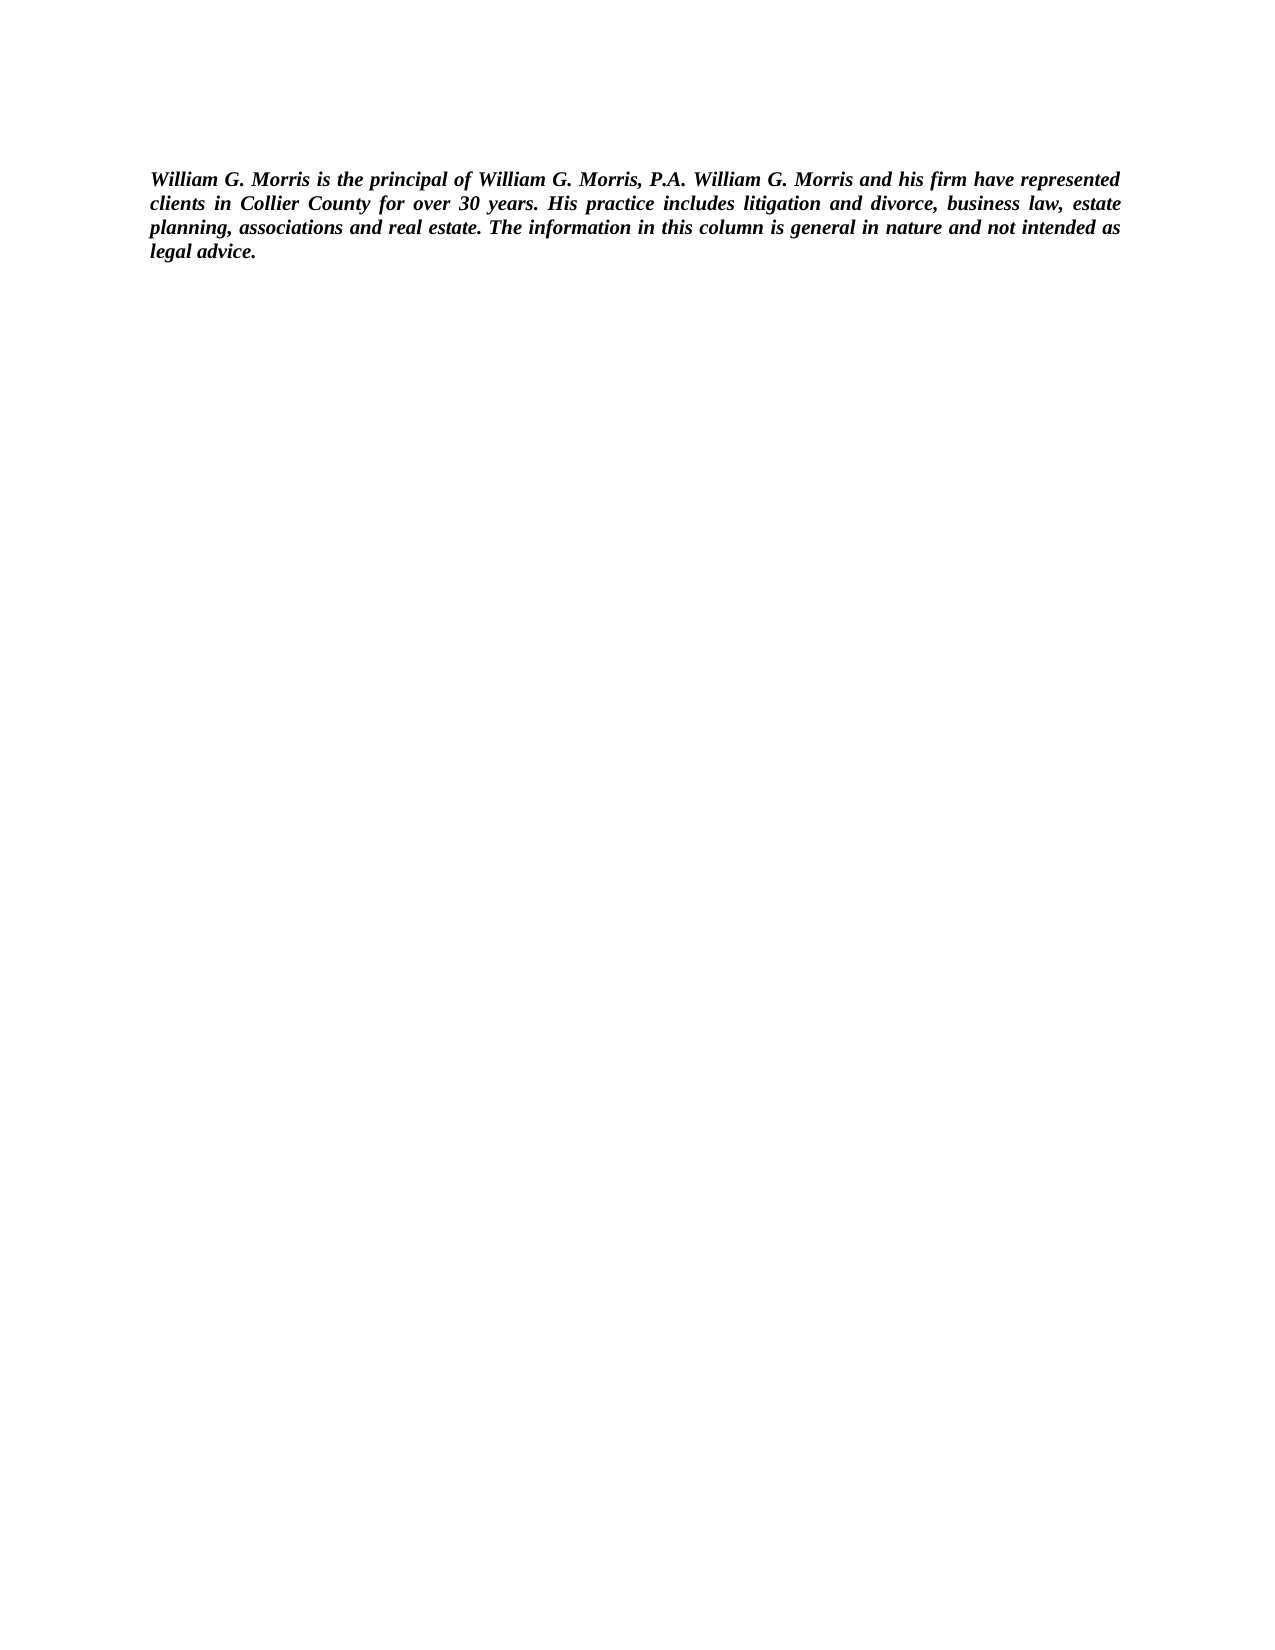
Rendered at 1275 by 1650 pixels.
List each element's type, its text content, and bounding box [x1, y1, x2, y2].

text William G. Morris is the principal of William G. Morris, P.A. William G. Morris and his firm have represented clients in Collier County for over 30 years. His practice includes litigation and divorce, business law, estate planning, associations and real estate. The information in this column is general in nature and not intended as legal advice. [150, 167, 1125, 263]
